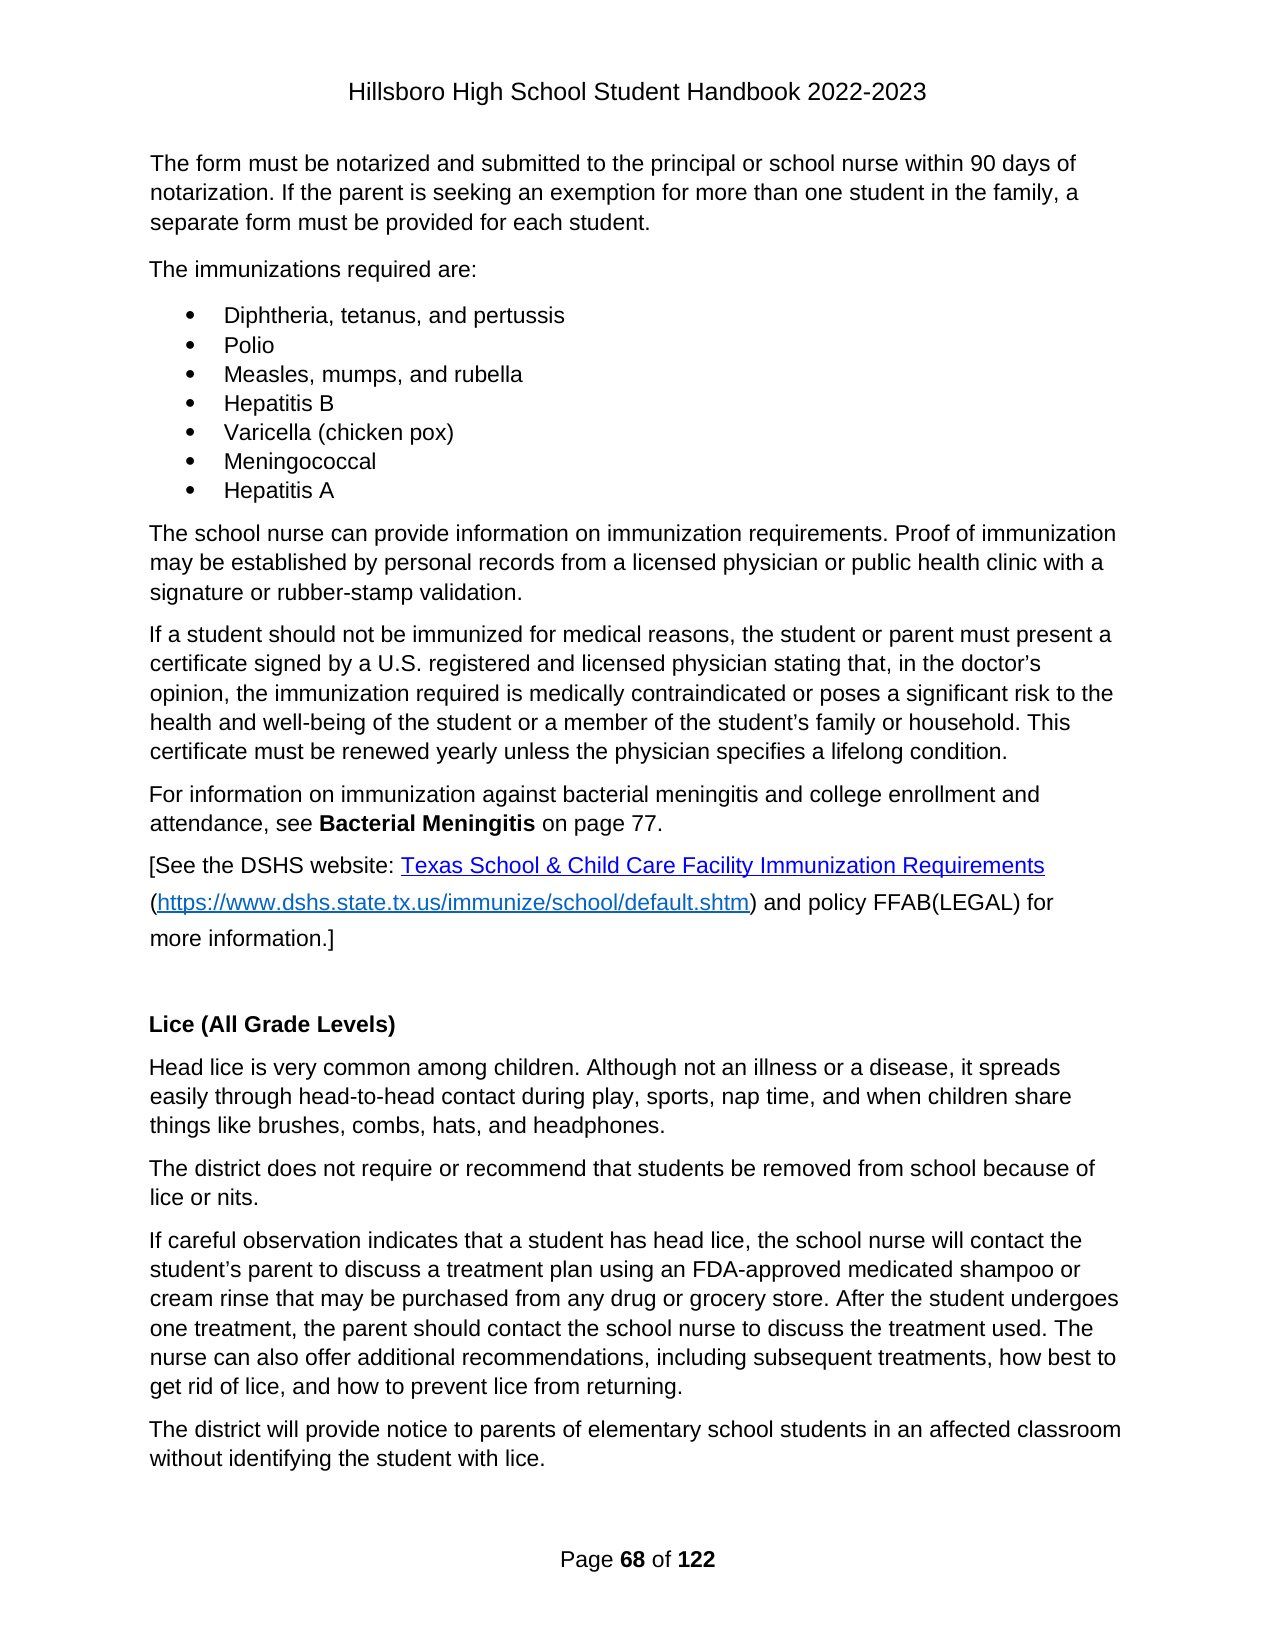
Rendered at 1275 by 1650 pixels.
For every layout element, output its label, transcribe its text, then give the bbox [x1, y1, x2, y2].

list Hepatitis A [186, 477, 1124, 504]
text If careful observation indicates that a student has head lice, the school nurse will contact the student’s parent to discuss a treatment plan using an FDA-approved medicated shampoo or cream rinse that may be purchased from any drug or grocery store. After the student undergoes one treatment, the parent should contact the school nurse to discuss the treatment used. The nurse can also offer additional recommendations, including subsequent treatments, how best to get rid of lice, and how to prevent lice from returning. [148, 1227, 1124, 1399]
list Meningococcal [186, 448, 1124, 474]
text For information on immunization against bacterial meningitis and college enrollment and attendance, see Bacterial Meningitis on page 77. [148, 781, 1124, 836]
text Head lice is very common among children. Although not an illness or a disease, it spreads easily through head-to-head contact during play, sports, nap time, and when children share things like brushes, combs, hats, and headphones. [148, 1054, 1124, 1139]
list Varicella (chicken pox) [186, 419, 1124, 445]
text If a student should not be immunized for medical reasons, the student or parent must present a certificate signed by a U.S. registered and licensed physician stating that, in the doctor’s opinion, the immunization required is medically contraindicated or poses a significant risk to the health and well-being of the student or a member of the student’s family or household. This certificate must be renewed yearly unless the physician specifies a lifelong condition. [148, 621, 1124, 764]
text The immunizations required are: [148, 256, 1124, 282]
list Hepatitis B [186, 390, 1124, 416]
text The school nurse can provide information on immunization requirements. Proof of immunization may be established by personal records from a licensed physician or public health clinic with a signature or rubber-stamp validation. [148, 520, 1124, 605]
list Polio [186, 332, 1124, 358]
text The form must be notarized and submitted to the principal or school nurse within 90 days of notarization. If the parent is seeking an exemption for more than one student in the family, a separate form must be provided for each student. [150, 150, 1124, 235]
list Diphtheria, tetanus, and pertussis [186, 302, 1124, 329]
text The district does not require or recommend that students be removed from school because of lice or nits. [148, 1155, 1124, 1211]
text [See the DSHS website: Texas School & Child Care Facility Immunization Requirements (https://www.dshs.state.tx.us/immunize/school/default.shtm) and policy FFAB(LEGAL) for more information.] [148, 852, 1089, 951]
text Lice (All Grade Levels) [148, 1011, 1089, 1037]
text The district will provide notice to parents of elementary school students in an affected classroom without identifying the student with lice. [148, 1416, 1124, 1471]
list Measles, mumps, and rubella [186, 361, 1124, 387]
